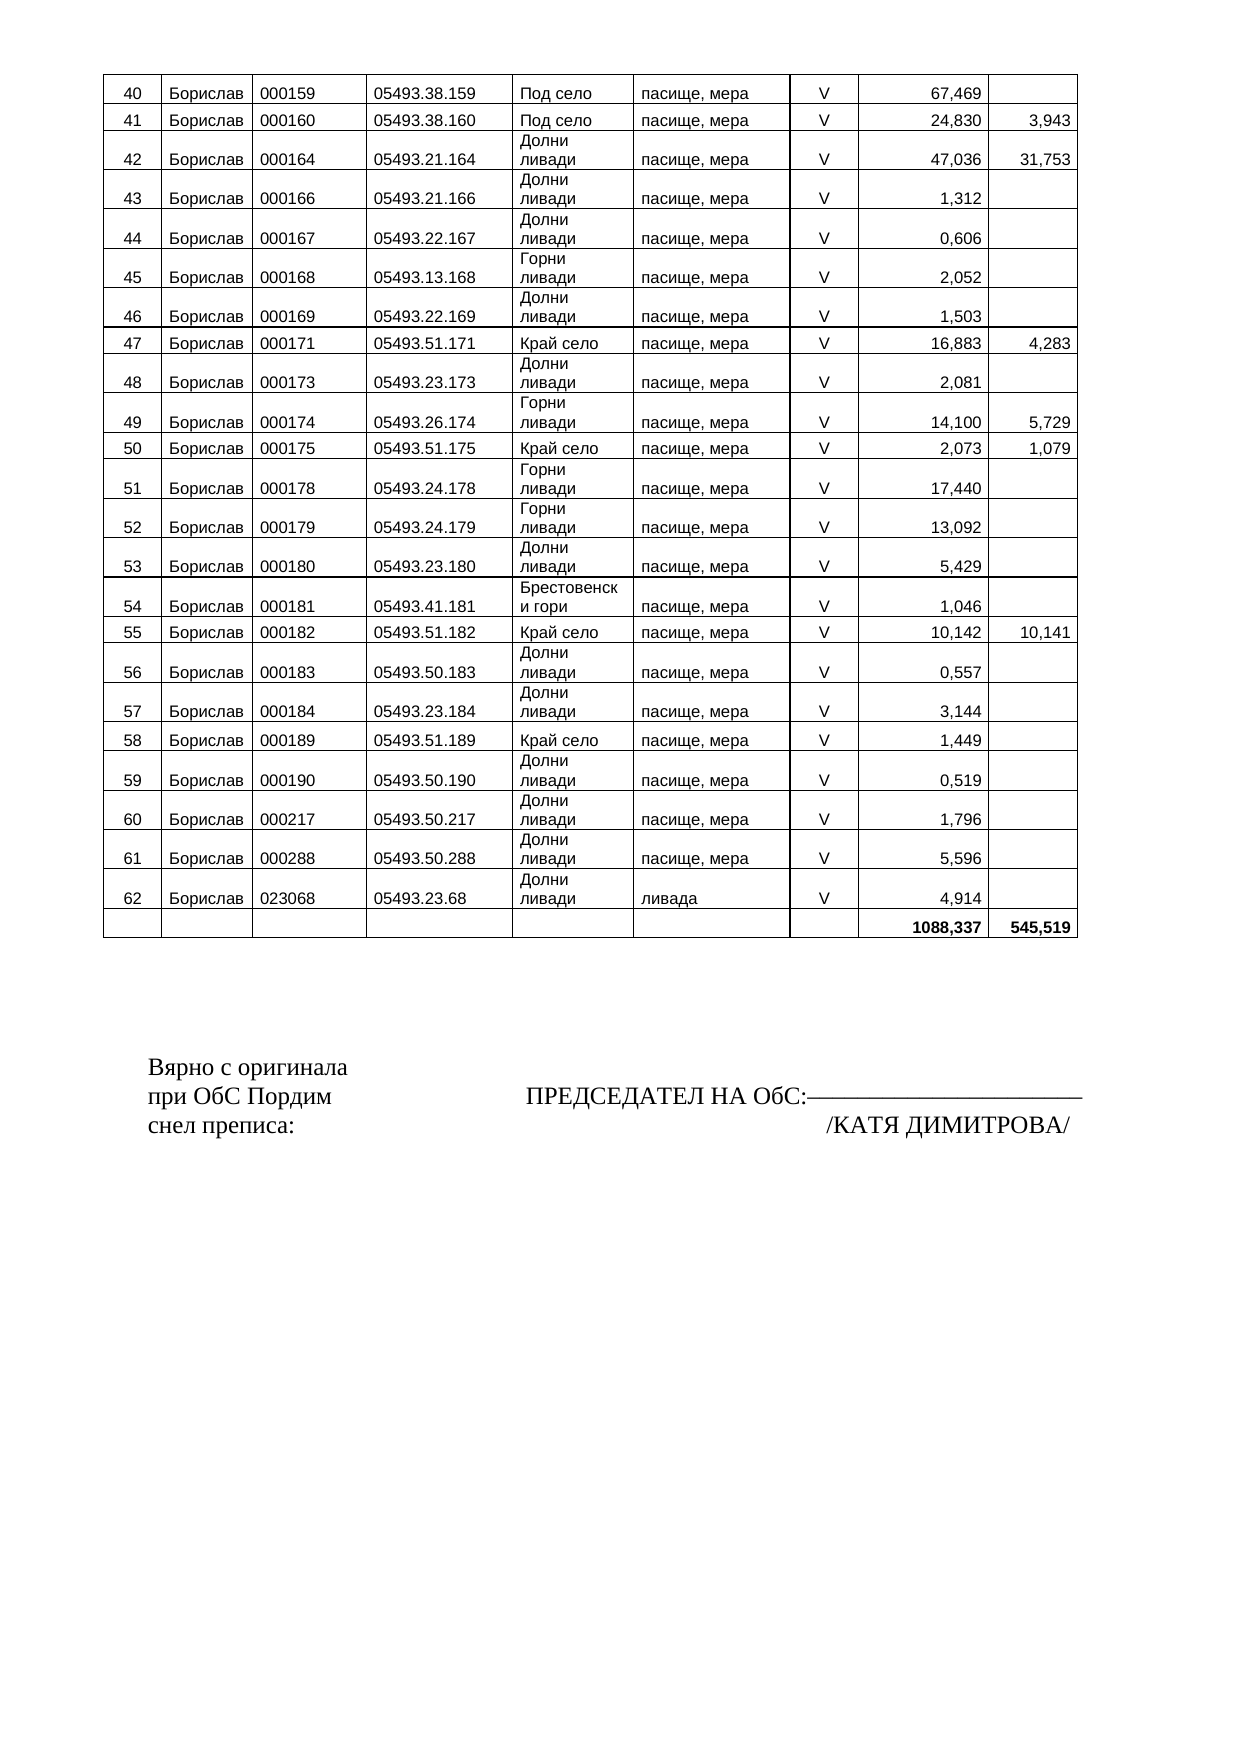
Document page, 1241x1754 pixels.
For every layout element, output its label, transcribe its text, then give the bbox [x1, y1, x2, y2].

table_cell 05493.24.179 [367, 499, 512, 537]
table_cell 57 [104, 683, 161, 721]
table_cell пасище, мера [634, 578, 789, 616]
table_cell V [791, 249, 858, 287]
table_cell 05493.50.288 [367, 830, 512, 868]
table_cell 1,312 [859, 170, 988, 208]
table_cell V [791, 683, 858, 721]
table_cell [989, 354, 1077, 392]
table_cell Борислав [162, 722, 252, 750]
table_cell V [791, 104, 858, 129]
table_cell Борислав [162, 288, 252, 326]
table_cell 43 [104, 170, 161, 208]
table_cell 50 [104, 433, 161, 458]
table_cell 0,606 [859, 209, 988, 248]
table_cell Борислав [162, 131, 252, 169]
table_cell 05493.51.175 [367, 433, 512, 458]
table_cell Борислав [162, 328, 252, 353]
table_cell пасище, мера [634, 209, 789, 248]
table_cell 48 [104, 354, 161, 392]
table_cell пасище, мера [634, 288, 789, 326]
table_cell 023068 [253, 869, 366, 908]
table_cell [104, 909, 161, 937]
table_cell Борислав [162, 249, 252, 287]
table_cell Борислав [162, 683, 252, 721]
table_cell 56 [104, 643, 161, 682]
table_cell 10,142 [859, 617, 988, 642]
table_cell 05493.38.159 [367, 75, 512, 103]
table_cell 000181 [253, 578, 366, 616]
table_cell [989, 869, 1077, 908]
table_cell Край село [513, 617, 633, 642]
table_cell пасище, мера [634, 170, 789, 208]
table_cell 000174 [253, 393, 366, 432]
table_cell 000167 [253, 209, 366, 248]
table_cell 44 [104, 209, 161, 248]
table_cell Долни ливади [513, 170, 633, 208]
table_cell 5,596 [859, 830, 988, 868]
table_cell 0,557 [859, 643, 988, 682]
table_cell 58 [104, 722, 161, 750]
table_cell Брестовенски гори [513, 578, 633, 616]
table_cell пасище, мера [634, 683, 789, 721]
table_cell 05493.22.169 [367, 288, 512, 326]
table_cell Под село [513, 104, 633, 129]
table_cell 1,046 [859, 578, 988, 616]
table_cell 2,052 [859, 249, 988, 287]
table_cell 05493.21.164 [367, 131, 512, 169]
table_cell [989, 459, 1077, 498]
table_cell V [791, 131, 858, 169]
table_cell 10,141 [989, 617, 1077, 642]
table_cell V [791, 393, 858, 432]
table_cell пасище, мера [634, 830, 789, 868]
table_cell 1088,337 [859, 909, 988, 937]
table_cell 62 [104, 869, 161, 908]
table_cell Горни ливади [513, 459, 633, 498]
table_cell 24,830 [859, 104, 988, 129]
table_cell пасище, мера [634, 104, 789, 129]
table_cell 60 [104, 791, 161, 829]
table_cell 51 [104, 459, 161, 498]
table_cell Борислав [162, 869, 252, 908]
table_cell пасище, мера [634, 722, 789, 750]
table_cell 05493.51.171 [367, 328, 512, 353]
table_cell 000190 [253, 751, 366, 789]
table_cell Борислав [162, 617, 252, 642]
table_cell 53 [104, 538, 161, 576]
table_cell Долни ливади [513, 751, 633, 789]
table_cell [989, 722, 1077, 750]
table_cell 05493.51.189 [367, 722, 512, 750]
table_cell V [791, 722, 858, 750]
table_cell 4,914 [859, 869, 988, 908]
table_cell пасище, мера [634, 791, 789, 829]
table_cell 14,100 [859, 393, 988, 432]
table_cell ливада [634, 869, 789, 908]
table_cell Борислав [162, 433, 252, 458]
table_cell пасище, мера [634, 354, 789, 392]
table_cell 1,796 [859, 791, 988, 829]
table_cell Борислав [162, 791, 252, 829]
text снел преписа: /КАТЯ ДИМИТРОВА/ [148, 1110, 1093, 1139]
table_cell 05493.23.184 [367, 683, 512, 721]
table_cell 05493.23.173 [367, 354, 512, 392]
table_cell 45 [104, 249, 161, 287]
table_cell 05493.50.217 [367, 791, 512, 829]
table_cell 1,079 [989, 433, 1077, 458]
table_cell Борислав [162, 459, 252, 498]
table_cell 1,449 [859, 722, 988, 750]
table_cell V [791, 75, 858, 103]
table_cell 42 [104, 131, 161, 169]
table_cell 41 [104, 104, 161, 129]
table_cell 05493.50.183 [367, 643, 512, 682]
table_cell [989, 791, 1077, 829]
table_cell Борислав [162, 751, 252, 789]
table_cell 49 [104, 393, 161, 432]
table_cell V [791, 869, 858, 908]
table_cell 55 [104, 617, 161, 642]
table_cell 16,883 [859, 328, 988, 353]
table_cell Долни ливади [513, 354, 633, 392]
table_cell Борислав [162, 393, 252, 432]
table_cell 40 [104, 75, 161, 103]
table_cell 000168 [253, 249, 366, 287]
table_cell 61 [104, 830, 161, 868]
table_cell 05493.26.174 [367, 393, 512, 432]
table_cell V [791, 791, 858, 829]
table_cell Борислав [162, 75, 252, 103]
text при ОбС Пордим ПРЕДСЕДАТЕЛ НА ОбС:–––––––––––––––––––––– [148, 1081, 1093, 1110]
table_cell [989, 499, 1077, 537]
table_cell Долни ливади [513, 209, 633, 248]
table_cell V [791, 288, 858, 326]
table_cell V [791, 751, 858, 789]
table_cell 000159 [253, 75, 366, 103]
table_cell пасище, мера [634, 643, 789, 682]
table_cell 000182 [253, 617, 366, 642]
table_cell Борислав [162, 499, 252, 537]
table_cell 05493.22.167 [367, 209, 512, 248]
table_cell 47 [104, 328, 161, 353]
table_cell 3,943 [989, 104, 1077, 129]
table_cell 000189 [253, 722, 366, 750]
table_cell V [791, 538, 858, 576]
table_cell 67,469 [859, 75, 988, 103]
table_cell V [791, 328, 858, 353]
table_cell 000183 [253, 643, 366, 682]
table_cell 2,073 [859, 433, 988, 458]
table_cell Край село [513, 328, 633, 353]
table_cell [989, 249, 1077, 287]
table_cell 17,440 [859, 459, 988, 498]
table_cell Долни ливади [513, 830, 633, 868]
table_cell 000180 [253, 538, 366, 576]
table_cell пасище, мера [634, 249, 789, 287]
table_cell Долни ливади [513, 791, 633, 829]
table_cell 000160 [253, 104, 366, 129]
table_cell пасище, мера [634, 75, 789, 103]
table_cell Борислав [162, 578, 252, 616]
table_cell 000178 [253, 459, 366, 498]
table_cell [791, 909, 858, 937]
table_cell 05493.23.180 [367, 538, 512, 576]
table_cell 47,036 [859, 131, 988, 169]
text Вярно с оригинала [148, 1052, 1093, 1081]
table_cell Долни ливади [513, 683, 633, 721]
table_cell V [791, 499, 858, 537]
table_cell 52 [104, 499, 161, 537]
table_cell [989, 288, 1077, 326]
table_cell Борислав [162, 538, 252, 576]
table_cell Долни ливади [513, 643, 633, 682]
table_cell Горни ливади [513, 249, 633, 287]
table_cell Под село [513, 75, 633, 103]
table_cell пасище, мера [634, 433, 789, 458]
table_cell [367, 909, 512, 937]
table_cell V [791, 170, 858, 208]
table_cell [989, 538, 1077, 576]
table_cell V [791, 209, 858, 248]
table_cell 000173 [253, 354, 366, 392]
table_cell V [791, 830, 858, 868]
table_cell 54 [104, 578, 161, 616]
table_cell 05493.24.178 [367, 459, 512, 498]
table_cell пасище, мера [634, 499, 789, 537]
table_cell V [791, 459, 858, 498]
table_cell [513, 909, 633, 937]
table_cell V [791, 643, 858, 682]
table_cell V [791, 433, 858, 458]
table_cell [162, 909, 252, 937]
table_cell 05493.38.160 [367, 104, 512, 129]
table_cell пасище, мера [634, 617, 789, 642]
table_cell [989, 209, 1077, 248]
table_cell 05493.51.182 [367, 617, 512, 642]
table_cell 3,144 [859, 683, 988, 721]
table_cell 31,753 [989, 131, 1077, 169]
table_cell пасище, мера [634, 393, 789, 432]
table_cell пасище, мера [634, 459, 789, 498]
table_cell Борислав [162, 170, 252, 208]
table_cell пасище, мера [634, 328, 789, 353]
table_cell пасище, мера [634, 131, 789, 169]
table_cell 05493.21.166 [367, 170, 512, 208]
table_cell [989, 643, 1077, 682]
table_cell Край село [513, 433, 633, 458]
table_cell 545,519 [989, 909, 1077, 937]
table_cell 000171 [253, 328, 366, 353]
table_cell 000169 [253, 288, 366, 326]
table_cell Долни ливади [513, 538, 633, 576]
table_cell [989, 578, 1077, 616]
table_cell 000166 [253, 170, 366, 208]
table_cell Долни ливади [513, 131, 633, 169]
table_cell 0,519 [859, 751, 988, 789]
table_cell 5,429 [859, 538, 988, 576]
table_cell [989, 830, 1077, 868]
table_cell Борислав [162, 643, 252, 682]
table_cell [989, 75, 1077, 103]
table_cell Горни ливади [513, 393, 633, 432]
table_cell 5,729 [989, 393, 1077, 432]
table_cell [989, 683, 1077, 721]
table_cell 05493.41.181 [367, 578, 512, 616]
table_cell Борислав [162, 209, 252, 248]
table_cell 59 [104, 751, 161, 789]
table_cell 000184 [253, 683, 366, 721]
table_cell V [791, 617, 858, 642]
table_cell 4,283 [989, 328, 1077, 353]
table_cell 000164 [253, 131, 366, 169]
table_cell Долни ливади [513, 288, 633, 326]
table_cell 46 [104, 288, 161, 326]
table_cell V [791, 354, 858, 392]
table_cell 1,503 [859, 288, 988, 326]
table_cell 000288 [253, 830, 366, 868]
table_cell 000179 [253, 499, 366, 537]
table_cell Борислав [162, 830, 252, 868]
table_cell 2,081 [859, 354, 988, 392]
table_cell V [791, 578, 858, 616]
table_cell 000217 [253, 791, 366, 829]
table_cell Горни ливади [513, 499, 633, 537]
table_cell [634, 909, 789, 937]
table_cell 05493.50.190 [367, 751, 512, 789]
table_cell [989, 751, 1077, 789]
table_cell пасище, мера [634, 538, 789, 576]
table_cell Край село [513, 722, 633, 750]
table_cell 000175 [253, 433, 366, 458]
table_cell 05493.13.168 [367, 249, 512, 287]
table_cell [253, 909, 366, 937]
table_cell Борислав [162, 104, 252, 129]
table_cell Долни ливади [513, 869, 633, 908]
table_cell 05493.23.68 [367, 869, 512, 908]
table_cell 13,092 [859, 499, 988, 537]
table_cell Борислав [162, 354, 252, 392]
table_cell пасище, мера [634, 751, 789, 789]
table_cell [989, 170, 1077, 208]
